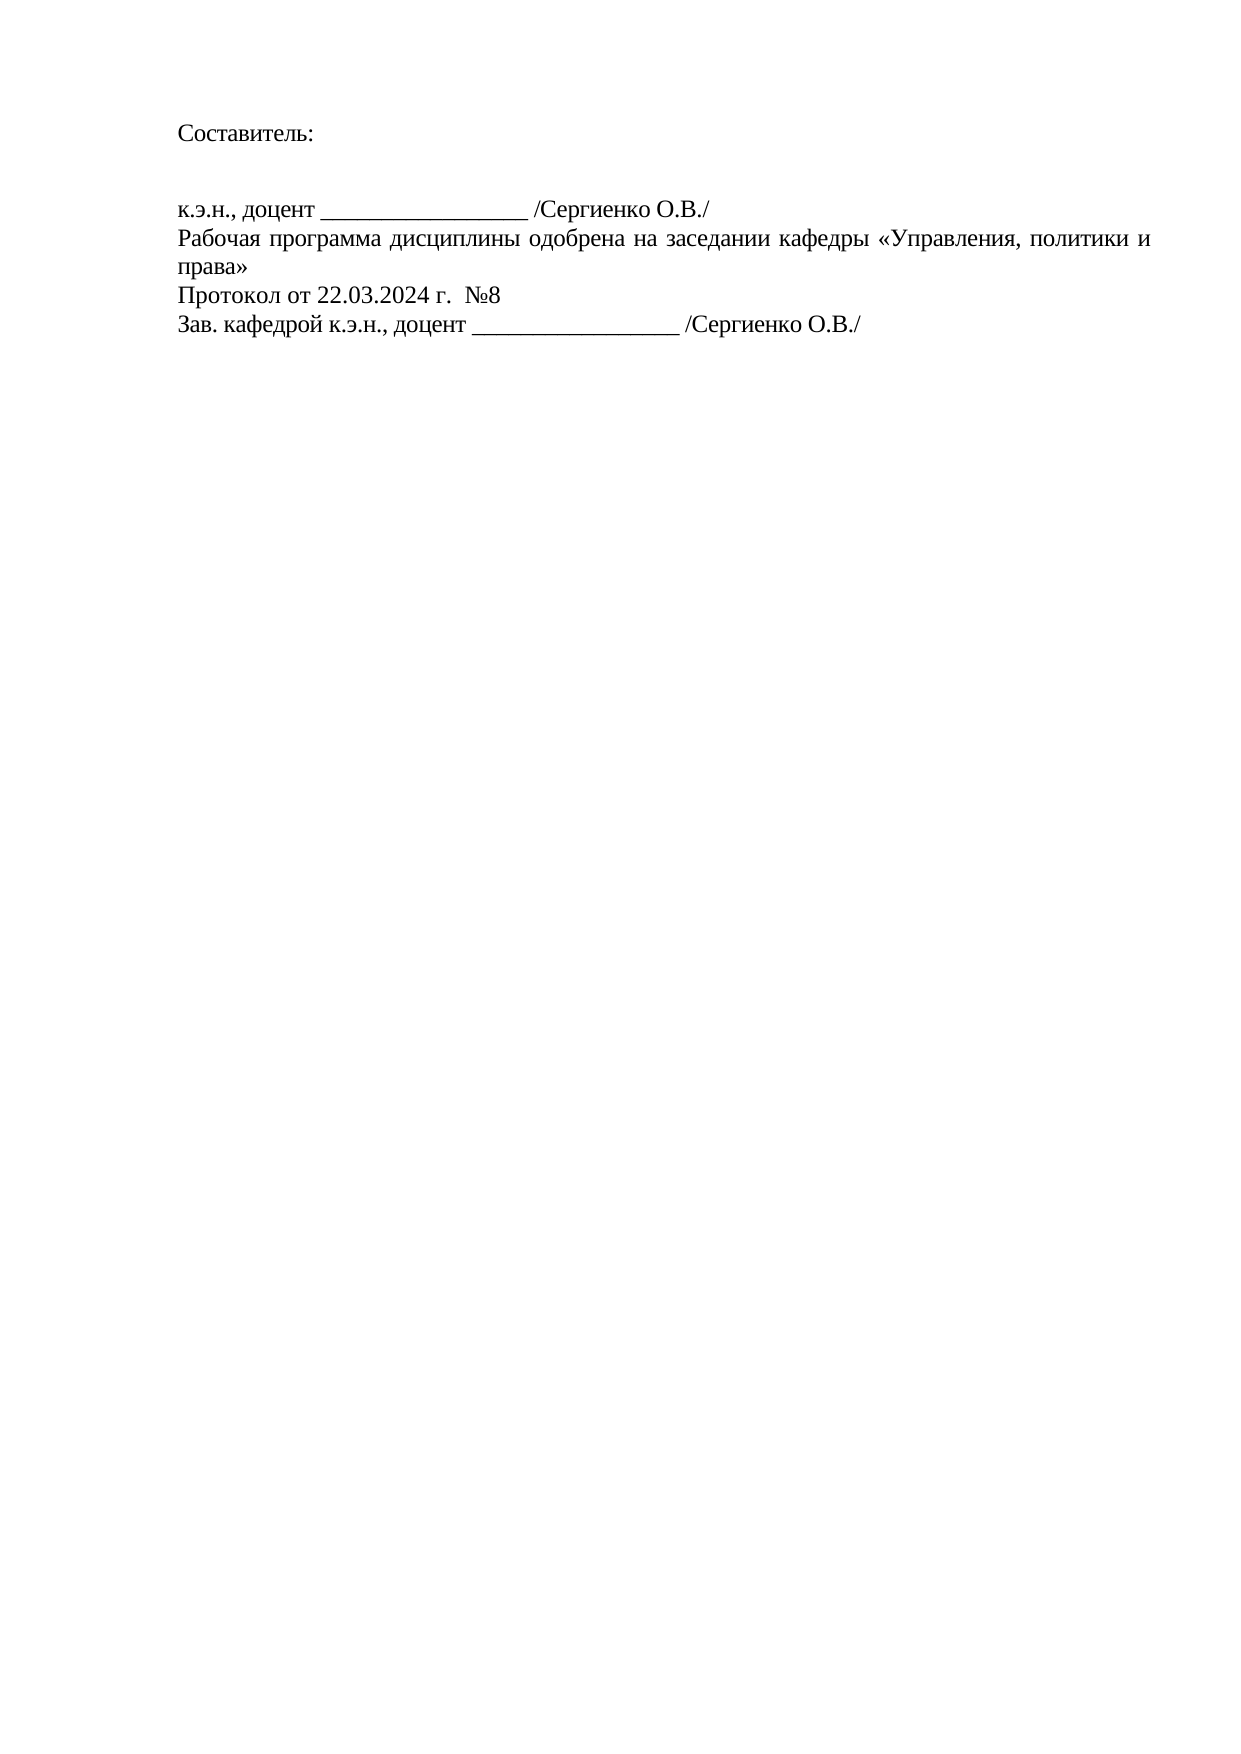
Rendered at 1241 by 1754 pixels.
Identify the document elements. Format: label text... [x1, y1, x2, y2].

text Протокол от 22.03.2024 г. №8 [177, 280, 1152, 309]
text Зав. кафедрой к.э.н., доцент _________________ /Сергиенко О.В./ [177, 309, 1152, 338]
text Рабочая программа дисциплины одобрена на заседании кафедры «Управления, политики и права» [177, 223, 1152, 280]
text Составитель: [177, 118, 1152, 147]
text к.э.н., доцент _________________ /Сергиенко О.В./ [177, 194, 1152, 223]
